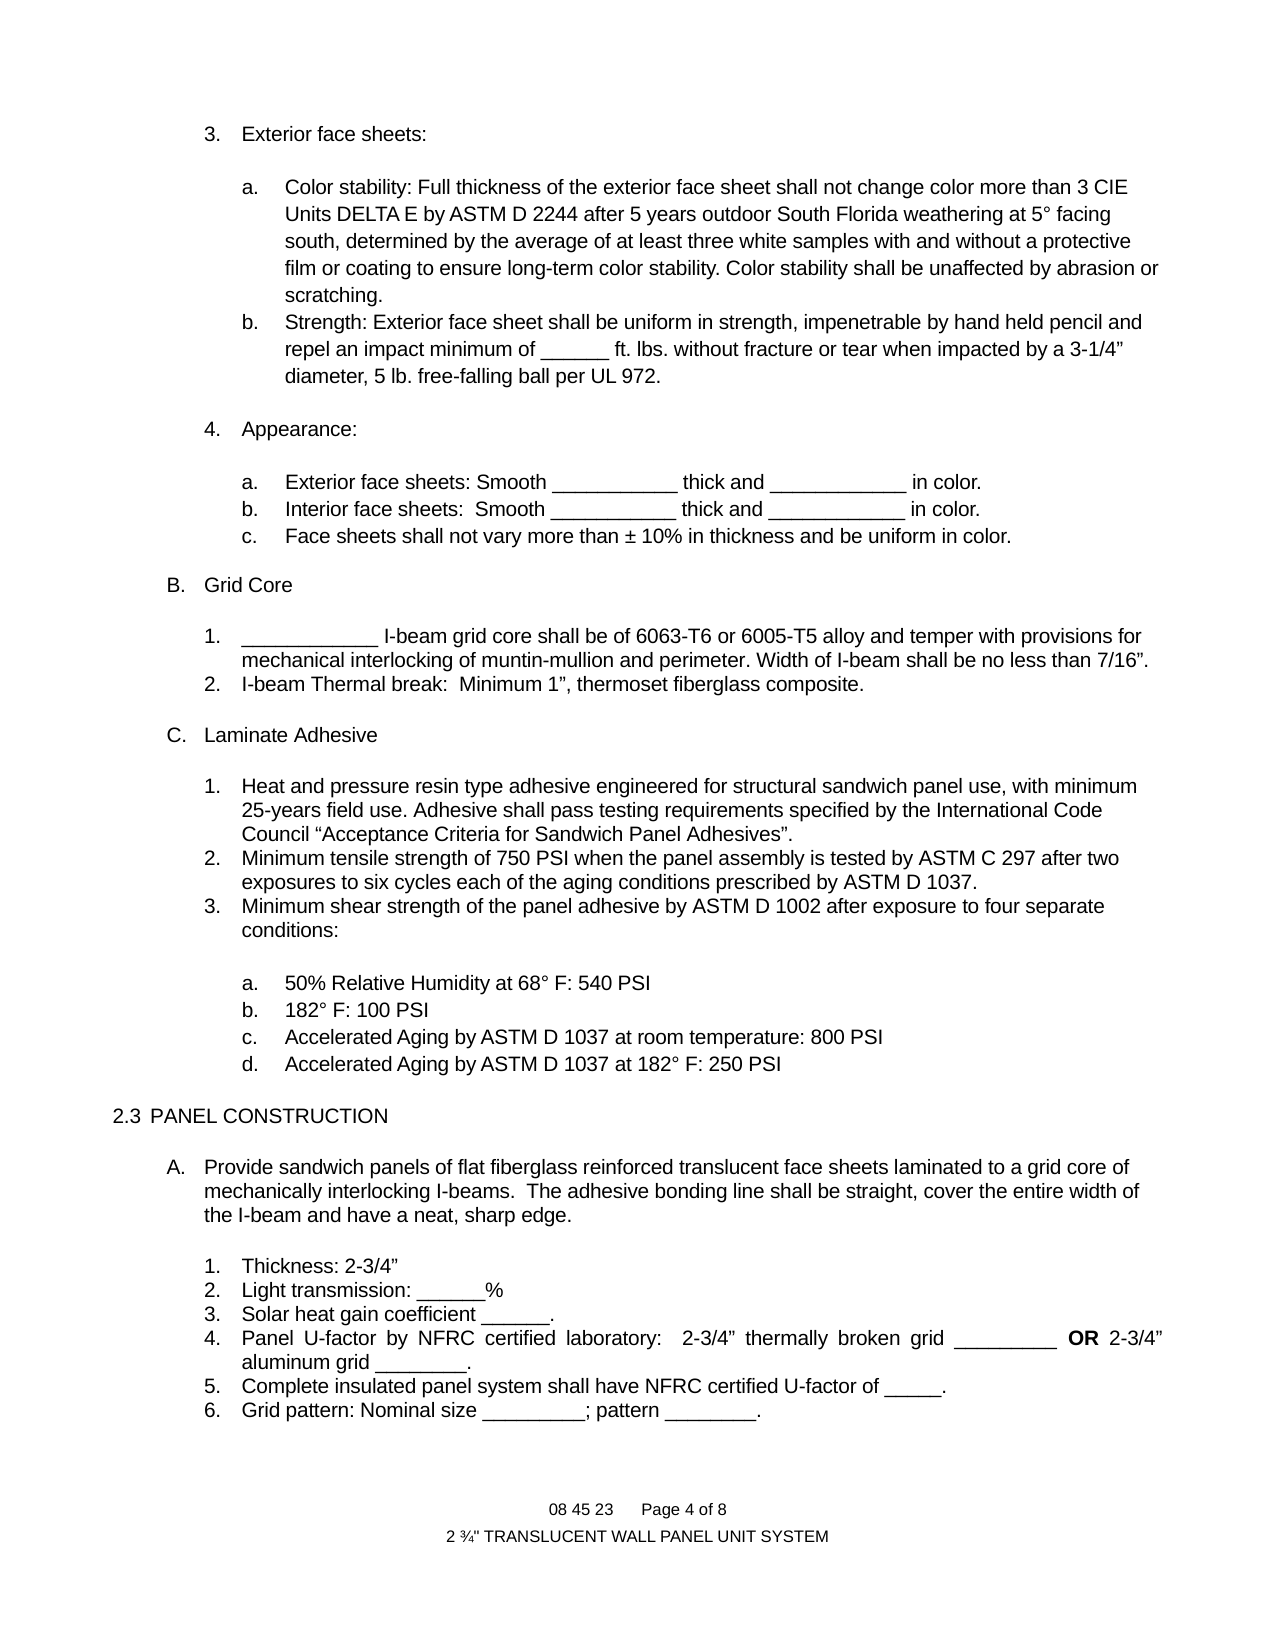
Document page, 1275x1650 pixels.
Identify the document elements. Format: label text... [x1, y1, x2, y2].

subtitle Strength: Exterior face sheet shall be uniform in strength, impenetrable by hand held pencil and repel an impact minimum of ______ ft. lbs. without fracture or tear when impacted by a 3-1/4” diameter, 5 lb. free-falling ball per UL 972. [242, 308, 1162, 389]
subtitle Exterior face sheets: [204, 122, 1162, 146]
subtitle ____________ I-beam grid core shall be of 6063-T6 or 6005-T5 alloy and temper with provisions for mechanical interlocking of muntin-mullion and perimeter. Width of I-beam shall be no less than 7/16”. [204, 624, 1162, 672]
subtitle I-beam Thermal break: Minimum 1”, thermoset fiberglass composite. [204, 672, 1162, 696]
subtitle Face sheets shall not vary more than ± 10% in thickness and be uniform in color. [241, 522, 1162, 549]
subtitle Laminate Adhesive [166, 723, 1162, 747]
subtitle Light transmission: ______% [204, 1278, 1162, 1302]
subtitle Grid Core [166, 573, 1162, 597]
subtitle Solar heat gain coefficient ______. [204, 1302, 1162, 1326]
subtitle 50% Relative Humidity at 68° F: 540 PSI [242, 968, 1162, 996]
subtitle Thickness: 2-3/4” [204, 1254, 1162, 1278]
subtitle 182° F: 100 PSI [242, 996, 1162, 1023]
subtitle Exterior face sheets: Smooth ___________ thick and ____________ in color. [241, 467, 1162, 494]
subtitle Accelerated Aging by ASTM D 1037 at 182° F: 250 PSI [242, 1050, 1162, 1077]
subtitle Provide sandwich panels of flat fiberglass reinforced translucent face sheets laminated to a grid core of mechanically interlocking I-beams. The adhesive bonding line shall be straight, cover the entire width of the I-beam and have a neat, sharp edge. [166, 1155, 1162, 1227]
subtitle Grid pattern: Nominal size _________; pattern ________. [204, 1398, 1162, 1422]
subtitle Minimum shear strength of the panel adhesive by ASTM D 1002 after exposure to four separate conditions: [204, 893, 1162, 941]
subtitle Color stability: Full thickness of the exterior face sheet shall not change color more than 3 CIE Units DELTA E by ASTM D 2244 after 5 years outdoor South Florida weathering at 5° facing south, determined by the average of at least three white samples with and without a protective film or coating to ensure long-term color stability. Color stability shall be unaffected by abrasion or scratching. [242, 173, 1162, 308]
subtitle PANEL CONSTRUCTION [112, 1104, 1162, 1128]
subtitle Panel U-factor by NFRC certified laboratory: 2-3/4” thermally broken grid _________ OR 2-3/4” aluminum grid ________. [204, 1326, 1162, 1374]
subtitle Minimum tensile strength of 750 PSI when the panel assembly is tested by ASTM C 297 after two exposures to six cycles each of the aging conditions prescribed by ASTM D 1037. [204, 846, 1162, 893]
subtitle Accelerated Aging by ASTM D 1037 at room temperature: 800 PSI [242, 1023, 1162, 1050]
subtitle Complete insulated panel system shall have NFRC certified U-factor of _____. [204, 1374, 1162, 1398]
subtitle Appearance: [204, 416, 1162, 440]
subtitle Interior face sheets: Smooth ___________ thick and ____________ in color. [241, 494, 1162, 522]
subtitle Heat and pressure resin type adhesive engineered for structural sandwich panel use, with minimum 25-years field use. Adhesive shall pass testing requirements specified by the International Code Council “Acceptance Criteria for Sandwich Panel Adhesives”. [204, 774, 1162, 846]
